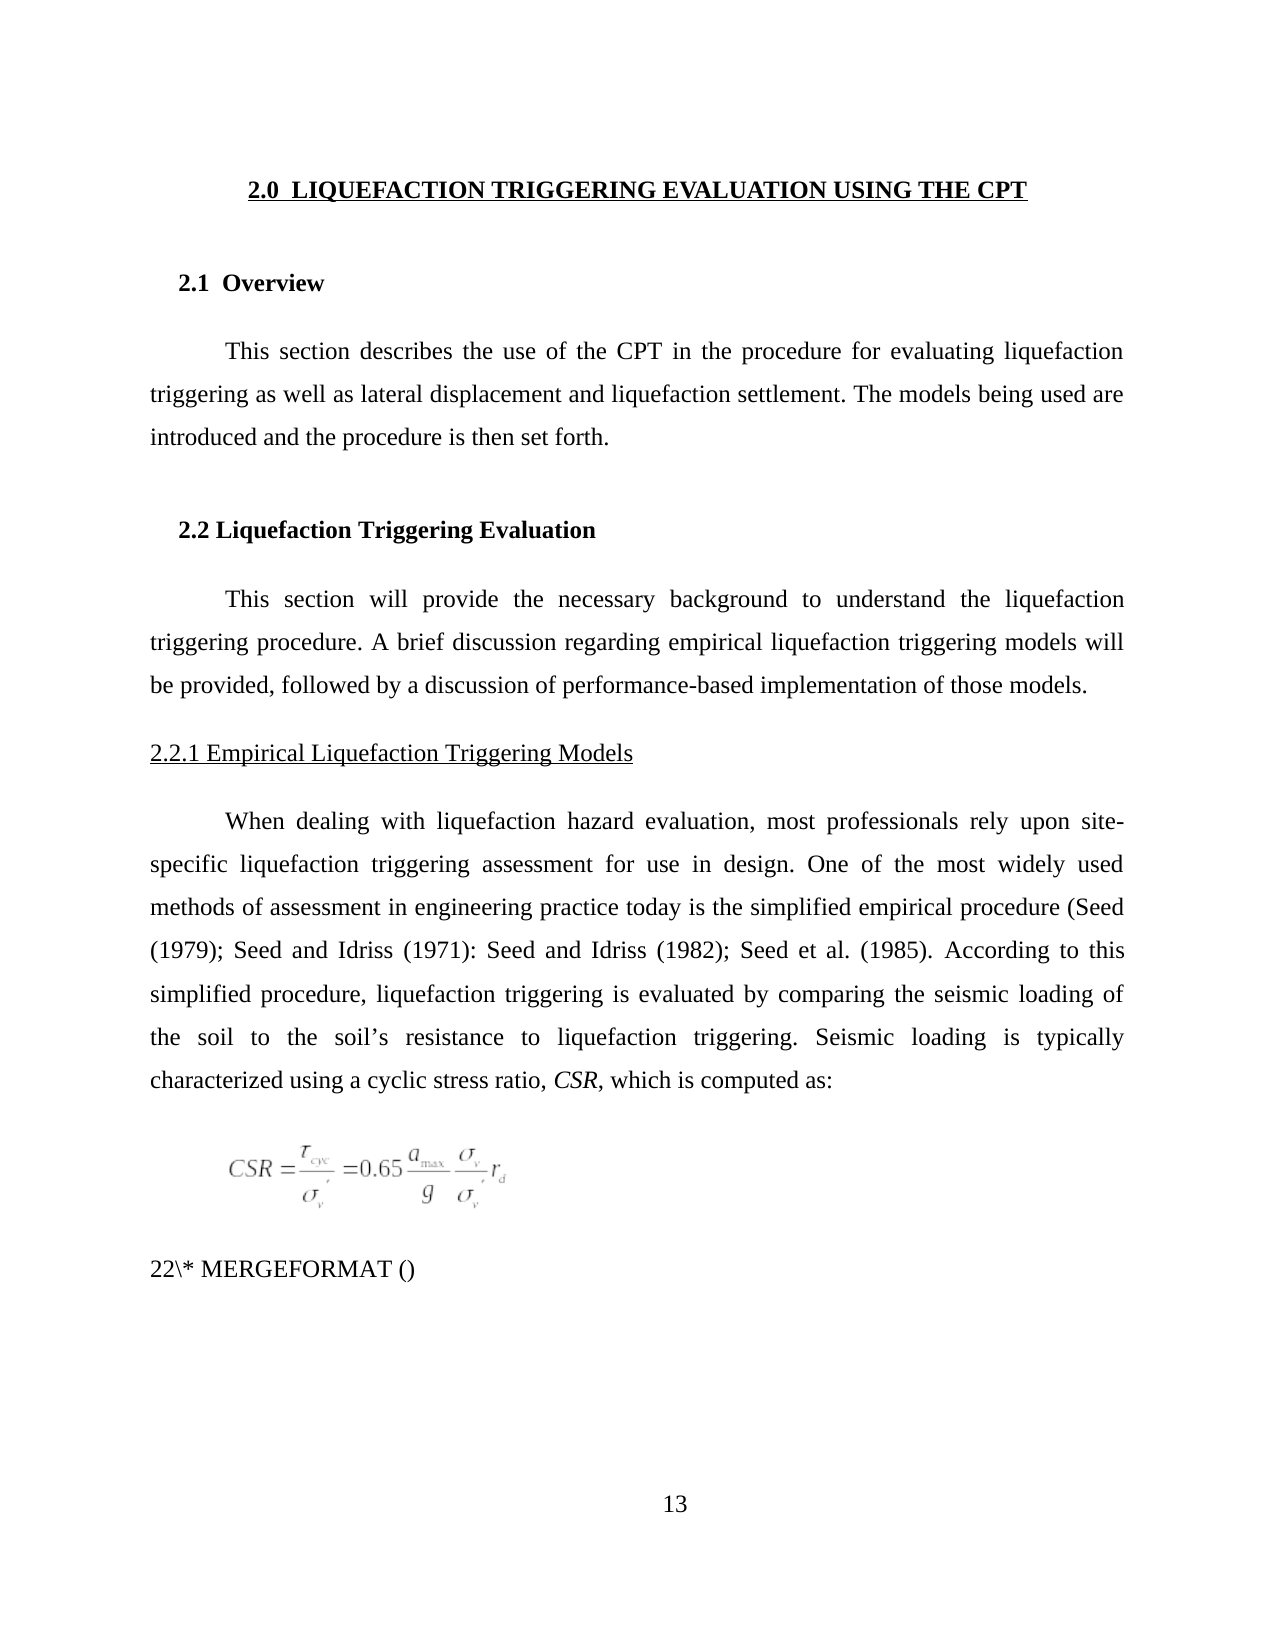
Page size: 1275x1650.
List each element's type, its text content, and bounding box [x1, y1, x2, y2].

subtitle Liquefaction Triggering Evaluation [178, 516, 1125, 544]
text This section will provide the necessary background to understand the liquefaction triggering procedure. A brief discussion regarding empirical liquefaction triggering models will be provided, followed by a discussion of performance-based implementation of those models. [150, 584, 1125, 699]
subtitle LIQUEFACTION TRIGGERING EVALUATION USING THE CPT [150, 175, 1125, 204]
subtitle Empirical Liquefaction Triggering Models [150, 738, 1125, 767]
subtitle Overview [178, 268, 1125, 297]
text This section describes the use of the CPT in the procedure for evaluating liquefaction triggering as well as lateral displacement and liquefaction settlement. The models being used are introduced and the procedure is then set forth. [150, 336, 1125, 451]
text When dealing with liquefaction hazard evaluation, most professionals rely upon site-specific liquefaction triggering assessment for use in design. One of the most widely used methods of assessment in engineering practice today is the simplified empirical procedure (Seed (1979); Seed and Idriss (1971): Seed and Idriss (1982); Seed et al. (1985). According to this simplified procedure, liquefaction triggering is evaluated by comparing the seismic loading of the soil to the soil’s resistance to liquefaction triggering. Seismic loading is typically characterized using a cyclic stress ratio, CSR, which is computed as: [150, 806, 1125, 1094]
